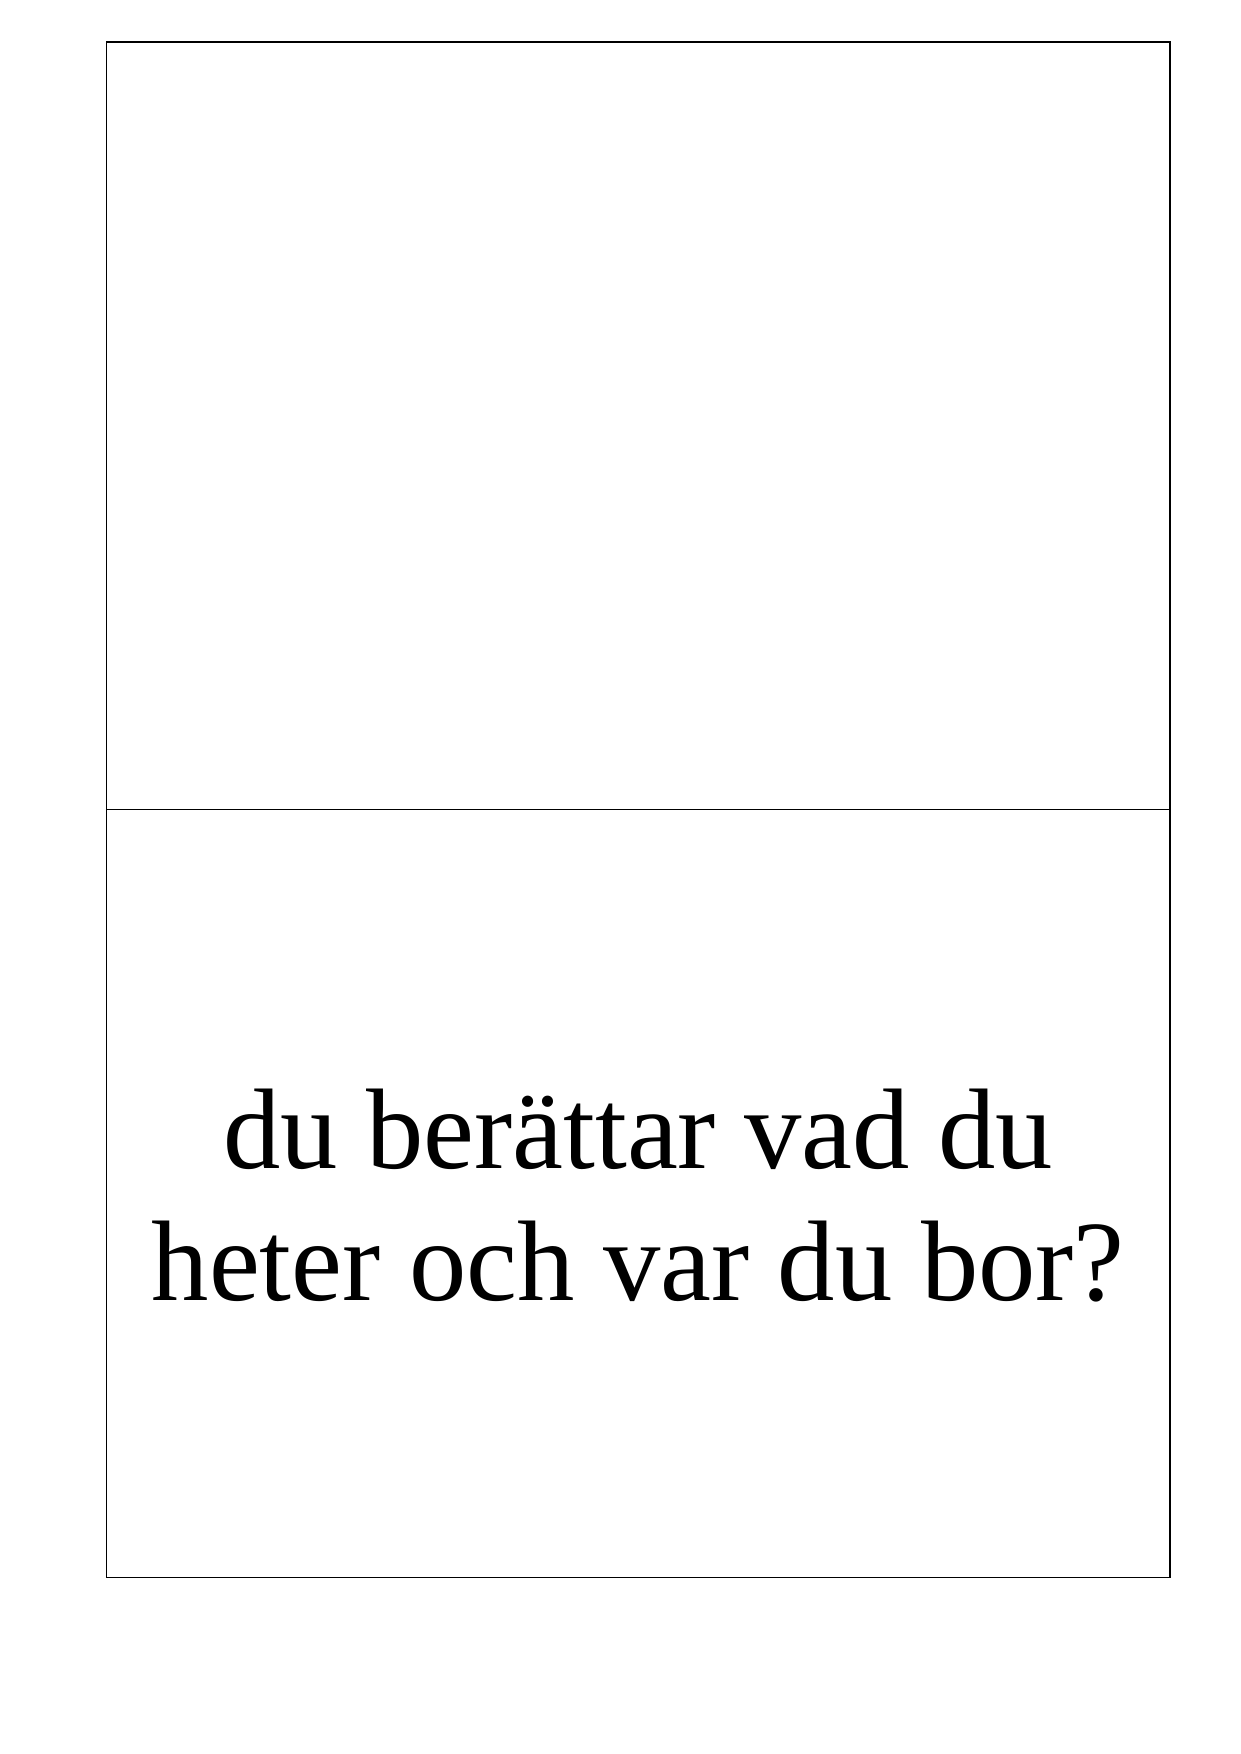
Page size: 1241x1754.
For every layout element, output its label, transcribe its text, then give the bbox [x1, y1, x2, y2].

table_cell [107, 43, 1169, 809]
table_cell du berättar vad du heter och var du bor? [107, 810, 1169, 1577]
